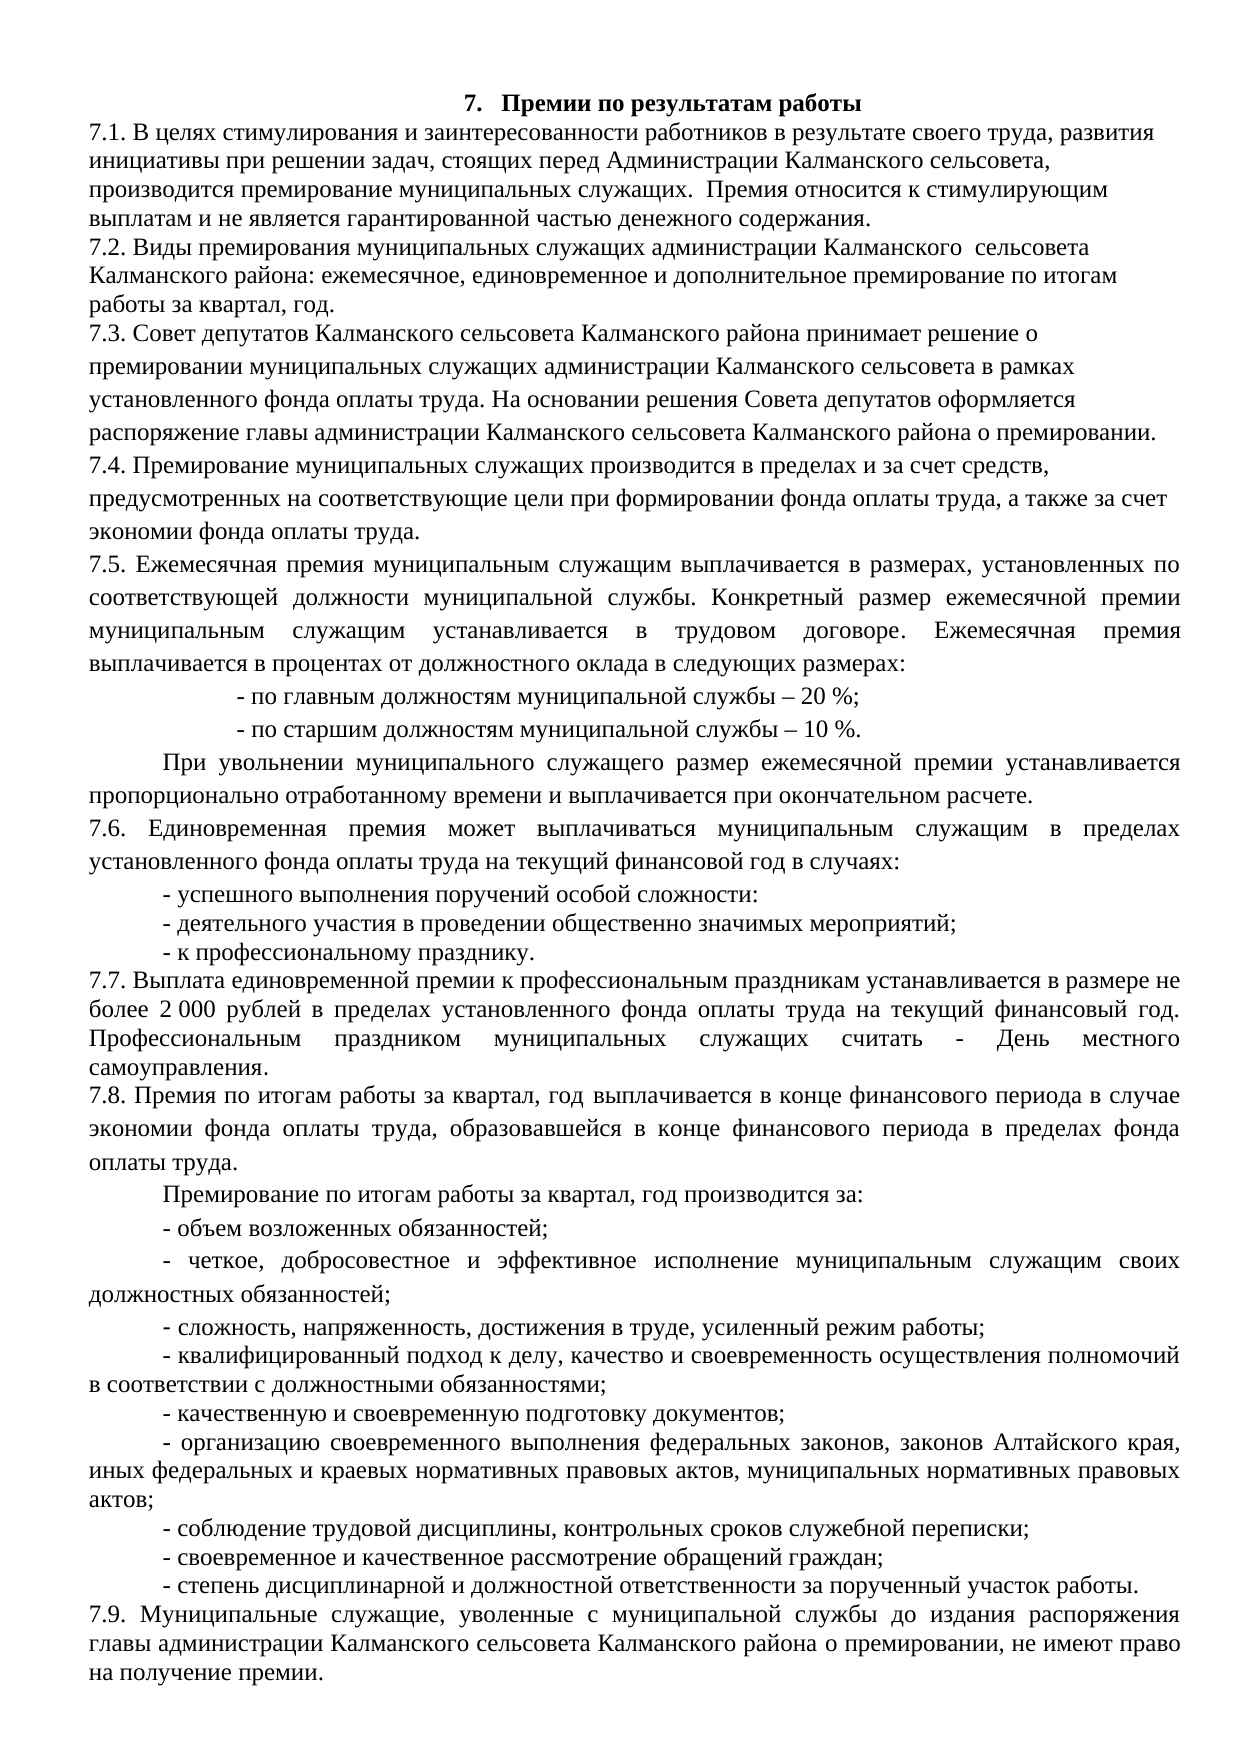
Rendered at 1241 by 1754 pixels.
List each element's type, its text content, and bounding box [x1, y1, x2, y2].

text - сложность, напряженность, достижения в труде, усиленный режим работы; [89, 1312, 1181, 1341]
text - качественную и своевременную подготовку документов; [89, 1398, 1181, 1427]
text - степень дисциплинарной и должностной ответственности за порученный участок работы. [89, 1571, 1181, 1599]
text Премирование по итогам работы за квартал, год производится за: [89, 1179, 1181, 1208]
text - по старшим должностям муниципальной службы – 10 %. [89, 714, 1181, 743]
text - своевременное и качественное рассмотрение обращений граждан; [89, 1542, 1181, 1571]
text При увольнении муниципального служащего размер ежемесячной премии устанавливается пропорционально отработанному времени и выплачивается при окончательном расчете. [89, 747, 1181, 809]
text 7.1. В целях стимулирования и заинтересованности работников в результате своего труда, развития инициативы при решении задач, стоящих перед Администрации Калманского сельсовета, производится премирование муниципальных служащих. Премия относится к стимулирующим выплатам и не является гарантированной частью денежного содержания. [89, 117, 1181, 232]
text - четкое, добросовестное и эффективное исполнение муниципальным служащим своих должностных обязанностей; [89, 1246, 1181, 1307]
text - успешного выполнения поручений особой сложности: [89, 879, 1181, 908]
text 7.3. Совет депутатов Калманского сельсовета Калманского района принимает решение о премировании муниципальных служащих администрации Калманского сельсовета в рамках установленного фонда оплаты труда. На основании решения Совета депутатов оформляется распоряжение главы администрации Калманского сельсовета Калманского района о премировании. [89, 318, 1181, 446]
text - организацию своевременного выполнения федеральных законов, законов Алтайского края, иных федеральных и краевых нормативных правовых актов, муниципальных нормативных правовых актов; [89, 1427, 1181, 1513]
text 7.5. Ежемесячная премия муниципальным служащим выплачивается в размерах, установленных по соответствующей должности муниципальной службы. Конкретный размер ежемесячной премии муниципальным служащим устанавливается в трудовом договоре. Ежемесячная премия выплачивается в процентах от должностного оклада в следующих размерах: [89, 549, 1181, 677]
text 7.4. Премирование муниципальных служащих производится в пределах и за счет средств, предусмотренных на соответствующие цели при формировании фонда оплаты труда, а также за счет экономии фонда оплаты труда. [89, 450, 1181, 545]
text 7.7. Выплата единовременной премии к профессиональным праздникам устанавливается в размере не более 2 000 рублей в пределах установленного фонда оплаты труда на текущий финансовый год. Профессиональным праздником муниципальных служащих считать - День местного самоуправления. [89, 965, 1181, 1081]
text - деятельного участия в проведении общественно значимых мероприятий; [89, 908, 1181, 937]
text - к профессиональному празднику. [89, 937, 1181, 965]
text - по главным должностям муниципальной службы – 20 %; [89, 681, 1181, 710]
text - объем возложенных обязанностей; [89, 1213, 1181, 1241]
list Премии по результатам работы [144, 88, 1181, 117]
text - соблюдение трудовой дисциплины, контрольных сроков служебной переписки; [89, 1513, 1181, 1542]
text 7.6. Единовременная премия может выплачиваться муниципальным служащим в пределах установленного фонда оплаты труда на текущий финансовой год в случаях: [89, 813, 1181, 875]
text - квалифицированный подход к делу, качество и своевременность осуществления полномочий в соответствии с должностными обязанностями; [89, 1341, 1181, 1398]
text 7.2. Виды премирования муниципальных служащих администрации Калманского сельсовета Калманского района: ежемесячное, единовременное и дополнительное премирование по итогам работы за квартал, год. [89, 232, 1181, 318]
text 7.8. Премия по итогам работы за квартал, год выплачивается в конце финансового периода в случае экономии фонда оплаты труда, образовавшейся в конце финансового периода в пределах фонда оплаты труда. [89, 1081, 1181, 1175]
text 7.9. Муниципальные служащие, уволенные с муниципальной службы до издания распоряжения главы администрации Калманского сельсовета Калманского района о премировании, не имеют право на получение премии. [89, 1599, 1181, 1686]
